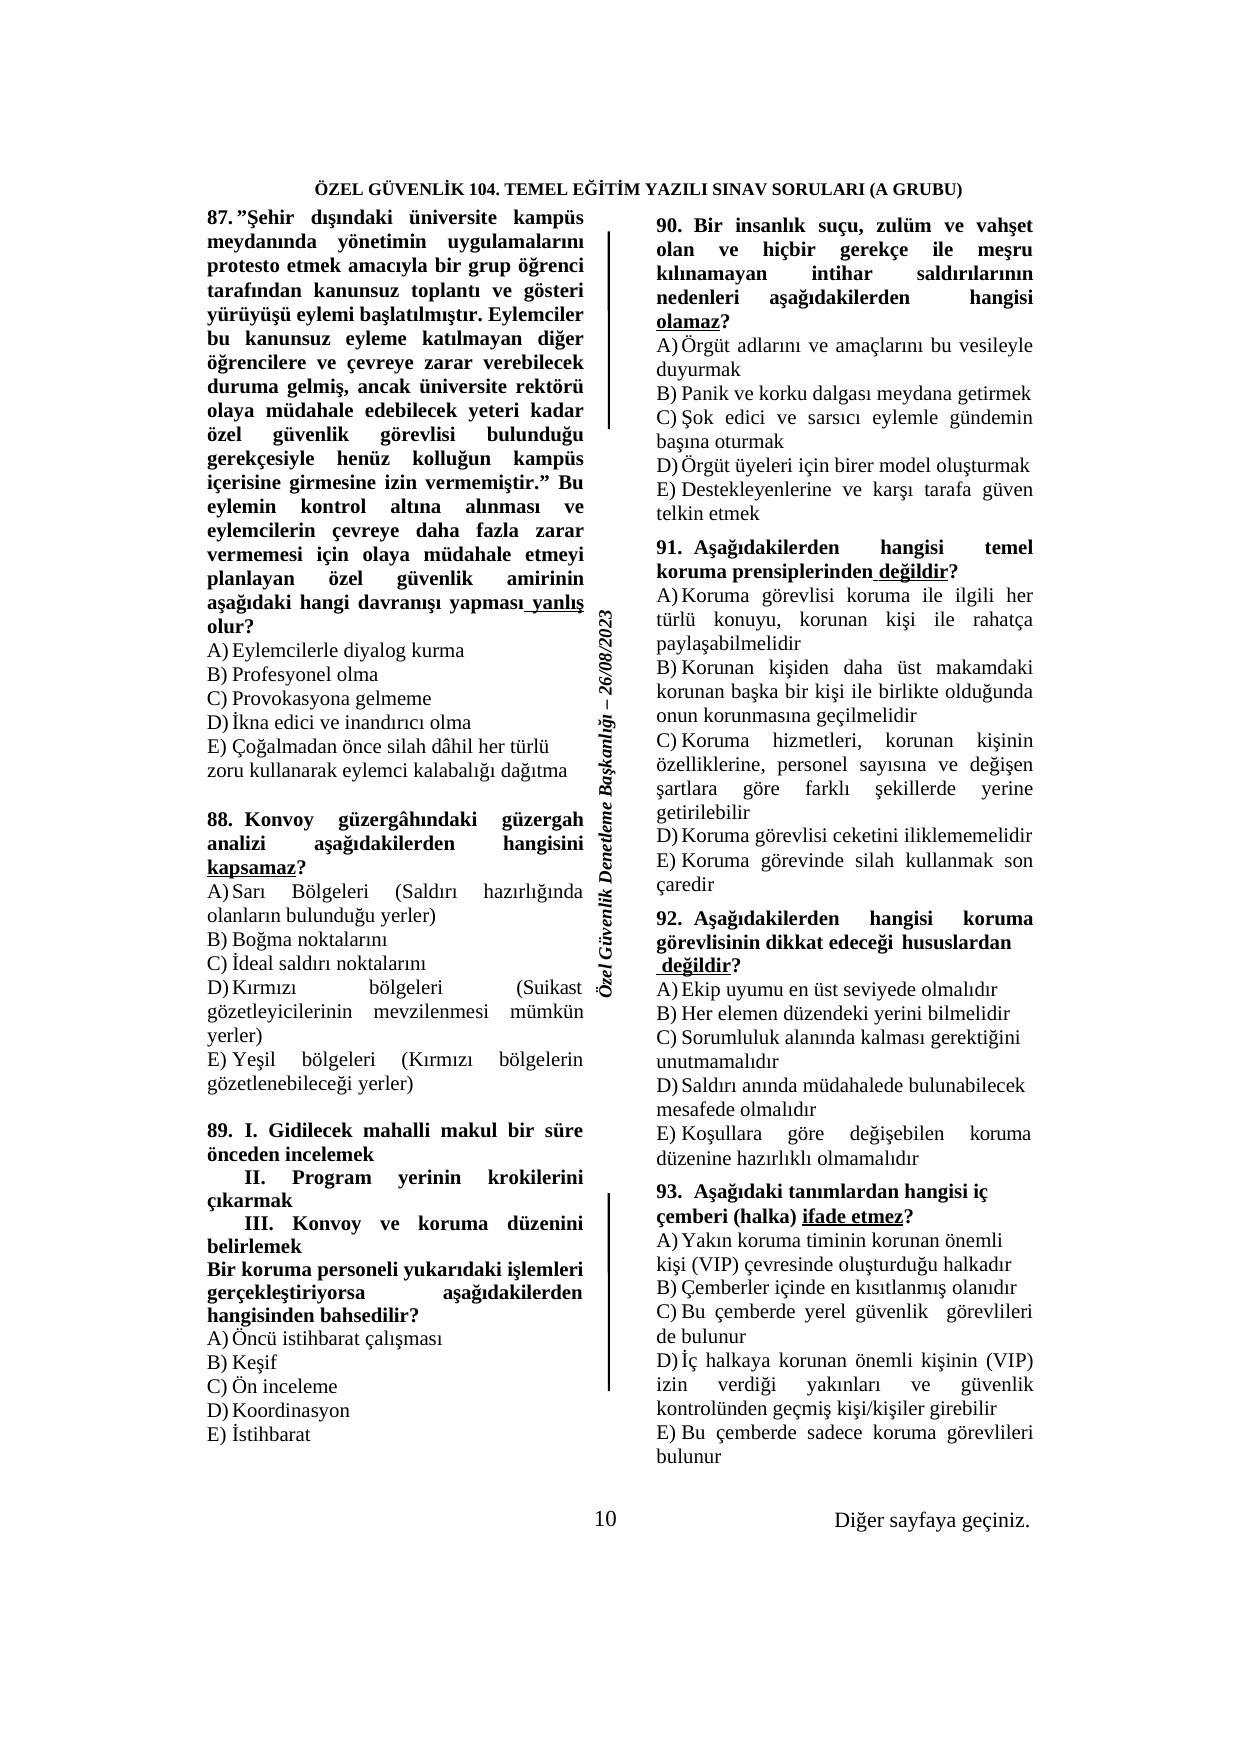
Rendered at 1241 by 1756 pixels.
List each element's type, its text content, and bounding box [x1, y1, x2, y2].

subtitle I. Gidilecek mahalli makul bir süre önceden incelemek [207, 1118, 584, 1166]
list İç halkaya korunan önemli kişinin (VIP) izin verdiği yakınları ve güvenlik kontrolünden geçmiş kişi/kişiler girebilir [656, 1348, 1034, 1420]
subtitle Aşağıdaki tanımlardan hangisi iç çemberi (halka) ifade etmez? [656, 1179, 1033, 1228]
text değildir? [656, 954, 1065, 977]
subtitle Konvoy güzergâhındaki güzergah analizi aşağıdakilerden hangisini kapsamaz? [207, 807, 584, 879]
list Koruma hizmetleri, korunan kişinin özelliklerine, personel sayısına ve değişen şartlara göre farklı şekillerde yerine getirilebilir [656, 727, 1033, 824]
list Program yerinin krokilerini çıkarmak [207, 1166, 584, 1212]
list İstihbarat [207, 1422, 588, 1446]
list Korunan kişiden daha üst makamdaki korunan başka bir kişi ile birlikte olduğunda onun korunmasına geçilmelidir [656, 655, 1033, 727]
list Yeşil bölgeleri (Kırmızı bölgelerin gözetlenebileceği yerler) [207, 1047, 584, 1095]
list Saldırı anında müdahalede bulunabilecek mesafede olmalıdır [656, 1073, 1034, 1121]
list Çoğalmadan önce silah dâhil her türlü zoru kullanarak eylemci kalabalığı dağıtma [207, 734, 584, 782]
list Çemberler içinde en kısıtlanmış olanıdır [656, 1276, 1065, 1299]
list Ekip uyumu en üst seviyede olmalıdır [656, 977, 1065, 1001]
text Bir koruma personeli yukarıdaki işlemleri gerçekleştiriyorsa aşağıdakilerden hangisinden bahsedilir? [207, 1258, 584, 1327]
list Örgüt üyeleri için birer model oluşturmak [656, 453, 1065, 477]
list Ön inceleme [207, 1374, 588, 1398]
subtitle Aşağıdakilerden hangisi temel koruma prensiplerinden değildir? [656, 535, 1033, 583]
list Sarı Bölgeleri (Saldırı hazırlığında olanların bulunduğu yerler) [207, 879, 583, 927]
list Her elemen düzendeki yerini bilmelidir [656, 1001, 1065, 1025]
subtitle ”Şehir dışındaki üniversite kampüs meydanında yönetimin uygulamalarını protesto etmek amacıyla bir grup öğrenci tarafından kanunsuz toplantı ve gösteri yürüyüşü eylemi başlatılmıştır. Eylemciler bu kanunsuz eyleme katılmayan diğer öğrencilere ve çevreye zarar verebilecek duruma gelmiş, ancak üniversite rektörü olaya müdahale edebilecek yeteri kadar özel güvenlik görevlisi bulunduğu gerekçesiyle henüz kolluğun kampüs içerisine girmesine izin vermemiştir.” Bu eylemin kontrol altına alınması ve eylemcilerin çevreye daha fazla zarar vermemesi için olaya müdahale etmeyi planlayan özel güvenlik amirinin aşağıdaki hangi davranışı yapması yanlış olur? [207, 205, 584, 638]
list Örgüt adlarını ve amaçlarını bu vesileyle duyurmak [656, 333, 1033, 381]
list Profesyonel olma [207, 662, 588, 686]
list Koordinasyon [207, 1398, 588, 1422]
list İdeal saldırı noktalarını [207, 951, 588, 975]
list Bu çemberde yerel güvenlik görevlileri de bulunur [656, 1299, 1033, 1348]
list Koruma görevlisi ceketini iliklememelidir [656, 824, 1065, 848]
list Koşullara göre değişebilen koruma düzenine hazırlıklı olmamalıdır [656, 1121, 1033, 1169]
list Keşif [207, 1350, 588, 1374]
list Yakın koruma timinin korunan önemli kişi (VIP) çevresinde oluşturduğu halkadır [656, 1228, 1033, 1276]
list Panik ve korku dalgası meydana getirmek [656, 381, 1065, 405]
list Sorumluluk alanında kalması gerektiğini unutmamalıdır [656, 1025, 1033, 1073]
subtitle Aşağıdakilerden hangisi koruma görevlisinin dikkat edeceği hususlardan [656, 906, 1034, 954]
list Bu çemberde sadece koruma görevlileri bulunur [656, 1420, 1034, 1468]
list Eylemcilerle diyalog kurma [207, 638, 588, 662]
list Koruma görevinde silah kullanmak son çaredir [656, 848, 1034, 896]
subtitle Bir insanlık suçu, zulüm ve vahşet olan ve hiçbir gerekçe ile meşru kılınamayan intihar saldırılarının nedenleri aşağıdakilerden hangisi olamaz? [656, 213, 1033, 333]
list İkna edici ve inandırıcı olma [207, 710, 588, 734]
list Provokasyona gelmeme [207, 686, 588, 710]
list Öncü istihbarat çalışması [207, 1327, 588, 1350]
list Koruma görevlisi koruma ile ilgili her türlü konuyu, korunan kişi ile rahatça paylaşabilmelidir [656, 583, 1033, 655]
list Kırmızı bölgeleri (Suikast gözetleyicilerinin mevzilenmesi mümkün yerler) [207, 975, 584, 1047]
list Şok edici ve sarsıcı eylemle gündemin başına oturmak [656, 405, 1033, 453]
list Boğma noktalarını [207, 927, 588, 951]
list Destekleyenlerine ve karşı tarafa güven telkin etmek [656, 477, 1034, 525]
list Konvoy ve koruma düzenini belirlemek [207, 1212, 583, 1258]
